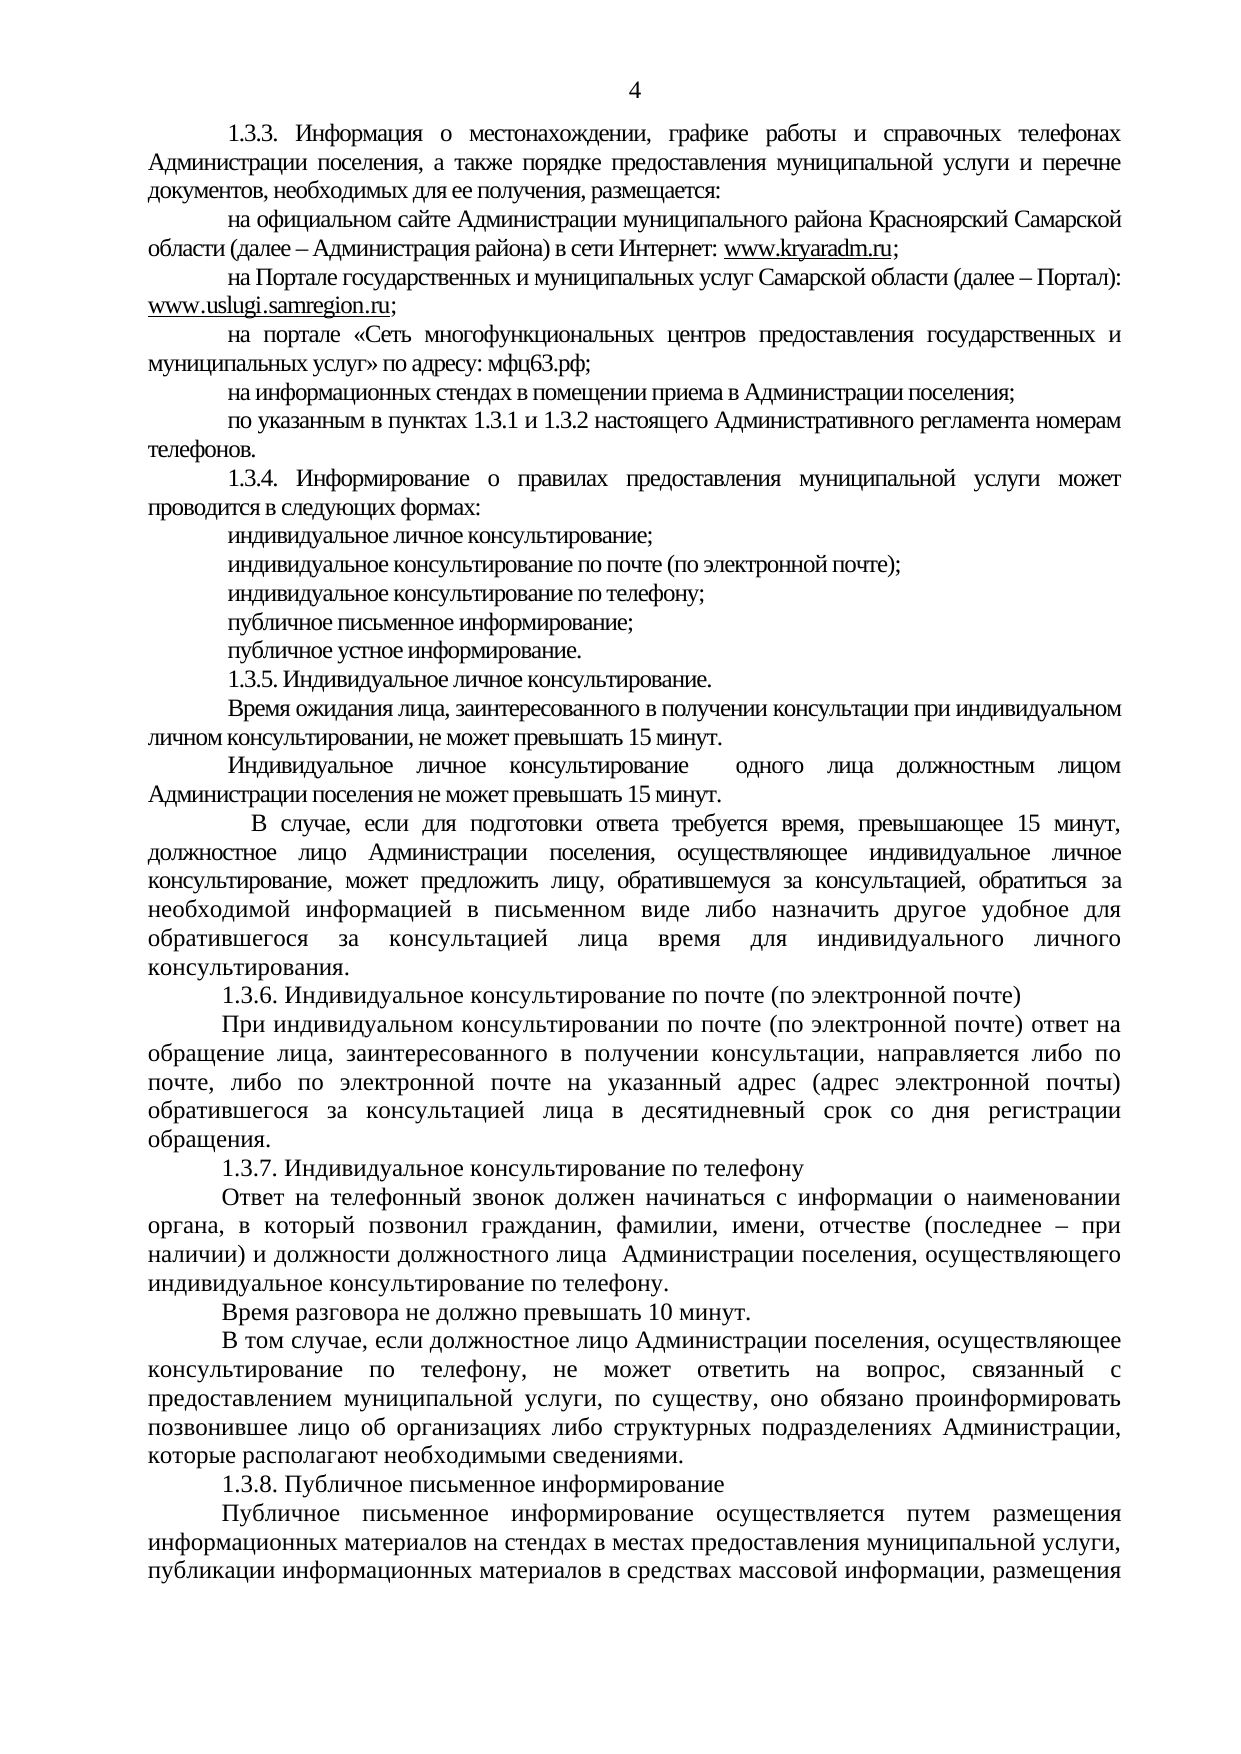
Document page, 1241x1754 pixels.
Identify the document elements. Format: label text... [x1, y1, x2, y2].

text на портале «Сеть многофункциональных центров предоставления государственных и муниципальных услуг» по адресу: мфц63.рф; [148, 319, 1122, 377]
text публичное письменное информирование; [148, 607, 1122, 636]
text публичное устное информирование. [148, 636, 1122, 664]
text Время ожидания лица, заинтересованного в получении консультации при индивидуальном личном консультировании, не может превышать 15 минут. [148, 693, 1122, 751]
text 1.3.5. Индивидуальное личное консультирование. [148, 664, 1122, 693]
text Индивидуальное личное консультирование одного лица должностным лицом Администрации поселения не может превышать 15 минут. [148, 751, 1122, 808]
text 1.3.6. Индивидуальное консультирование по почте (по электронной почте) [148, 981, 1122, 1009]
text по указанным в пунктах 1.3.1 и 1.3.2 настоящего Административного регламента номерам телефонов. [148, 406, 1122, 463]
text 1.3.7. Индивидуальное консультирование по телефону [148, 1153, 1122, 1182]
text Ответ на телефонный звонок должен начинаться с информации о наименовании органа, в который позвонил гражданин, фамилии, имени, отчестве (последнее – при наличии) и должности должностного лица Администрации поселения, осуществляющего индивидуальное консультирование по телефону. [148, 1182, 1122, 1297]
text Время разговора не должно превышать 10 минут. [148, 1297, 1122, 1326]
text 1.3.8. Публичное письменное информирование [148, 1469, 1122, 1498]
text на информационных стендах в помещении приема в Администрации поселения; [148, 377, 1122, 406]
text В случае, если для подготовки ответа требуется время, превышающее 15 минут, должностное лицо Администрации поселения, осуществляющее индивидуальное личное консультирование, может предложить лицу, обратившемуся за консультацией, обратиться за необходимой информацией в письменном виде либо назначить другое удобное для обратившегося за консультацией лица время для индивидуального личного консультирования. [148, 808, 1122, 981]
text В том случае, если должностное лицо Администрации поселения, осуществляющее консультирование по телефону, не может ответить на вопрос, связанный с предоставлением муниципальной услуги, по существу, оно обязано проинформировать позвонившее лицо об организациях либо структурных подразделениях Администрации, которые располагают необходимыми сведениями. [148, 1326, 1122, 1469]
text индивидуальное консультирование по почте (по электронной почте); [148, 549, 1122, 578]
text 1.3.3. Информация о местонахождении, графике работы и справочных телефонах Администрации поселения, а также порядке предоставления муниципальной услуги и перечне документов, необходимых для ее получения, размещается: [148, 118, 1122, 204]
text на Портале государственных и муниципальных услуг Самарской области (далее – Портал): www.uslugi.samregion.ru; [148, 262, 1122, 319]
text индивидуальное личное консультирование; [148, 521, 1122, 549]
text 1.3.4. Информирование о правилах предоставления муниципальной услуги может проводится в следующих формах: [148, 463, 1122, 521]
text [148, 1498, 1122, 1584]
text на официальном сайте Администрации муниципального района Красноярский Самарской области (далее – Администрация района) в сети Интернет: www.kryaradm.ru; [148, 204, 1122, 262]
text При индивидуальном консультировании по почте (по электронной почте) ответ на обращение лица, заинтересованного в получении консультации, направляется либо по почте, либо по электронной почте на указанный адрес (адрес электронной почты) обратившегося за консультацией лица в десятидневный срок со дня регистрации обращения. [148, 1009, 1122, 1153]
text индивидуальное консультирование по телефону; [148, 578, 1122, 607]
